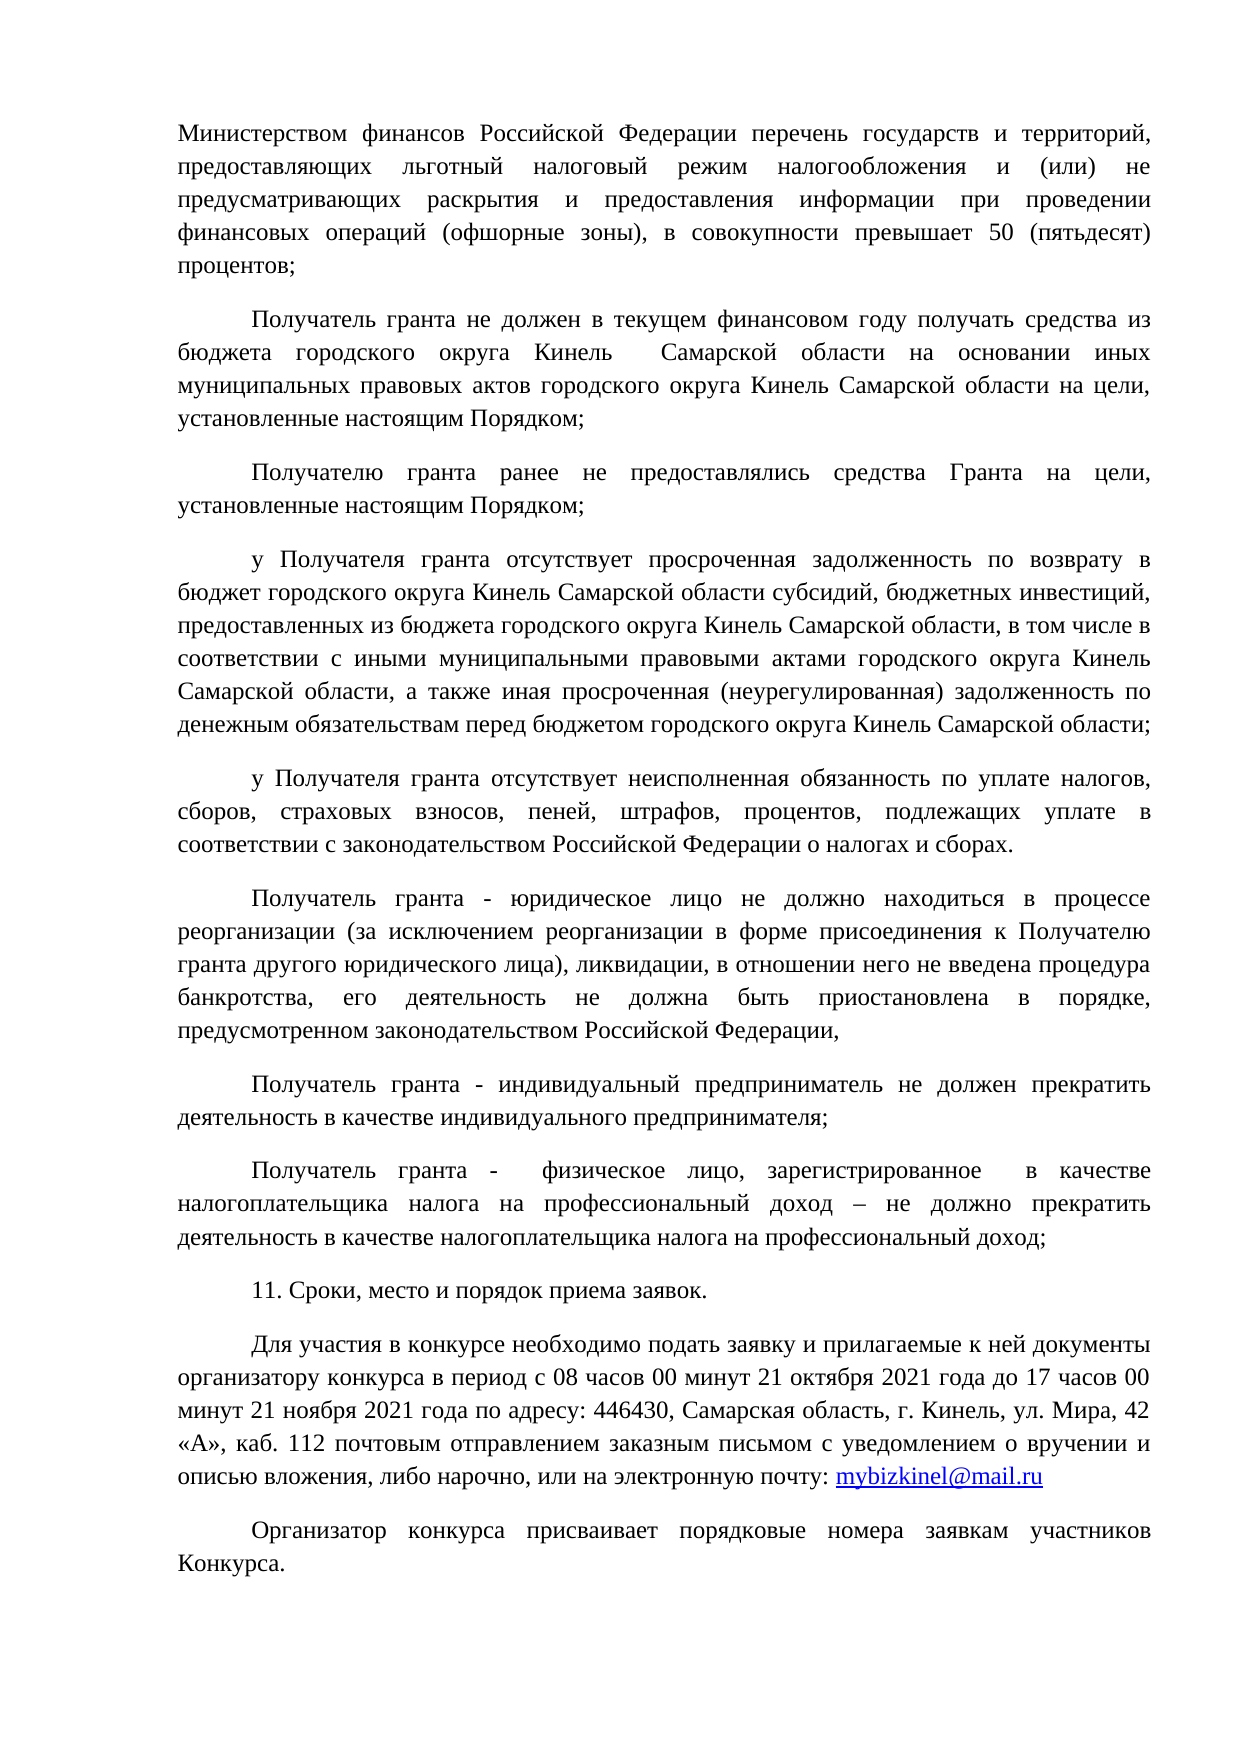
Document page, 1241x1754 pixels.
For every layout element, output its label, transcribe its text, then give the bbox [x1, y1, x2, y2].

text Получателю гранта ранее не предоставлялись средства Гранта на цели, установленные настоящим Порядком; [177, 457, 1152, 519]
text Получатель гранта - юридическое лицо не должно находиться в процессе реорганизации (за исключением реорганизации в форме присоединения к Получателю гранта другого юридического лица), ликвидации, в отношении него не введена процедура банкротства, его деятельность не должна быть приостановлена в порядке, предусмотренном законодательством Российской Федерации, [177, 883, 1152, 1043]
text Для участия в конкурсе необходимо подать заявку и прилагаемые к ней документы организатору конкурса в период с 08 часов 00 минут 21 октября 2021 года до 17 часов 00 минут 21 ноября 2021 года по адресу: 446430, Самарская область, г. Кинель, ул. Мира, 42 «А», каб. 112 почтовым отправлением заказным письмом с уведомлением о вручении и описью вложения, либо нарочно, или на электронную почту: mybizkinel@mail.ru [177, 1329, 1152, 1490]
text у Получателя гранта отсутствует неисполненная обязанность по уплате налогов, сборов, страховых взносов, пеней, штрафов, процентов, подлежащих уплате в соответствии с законодательством Российской Федерации о налогах и сборах. [177, 763, 1152, 858]
text Получатель гранта не должен в текущем финансовом году получать средства из бюджета городского округа Кинель Самарской области на основании иных муниципальных правовых актов городского округа Кинель Самарской области на цели, установленные настоящим Порядком; [177, 304, 1152, 432]
text Получатель гранта - физическое лицо, зарегистрированное в качестве налогоплательщика налога на профессиональный доход – не должно прекратить деятельность в качестве налогоплательщика налога на профессиональный доход; [177, 1156, 1152, 1250]
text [177, 118, 1152, 279]
list Сроки, место и порядок приема заявок. [251, 1275, 1152, 1304]
text Получатель гранта - индивидуальный предприниматель не должен прекратить деятельность в качестве индивидуального предпринимателя; [177, 1069, 1152, 1130]
text у Получателя гранта отсутствует просроченная задолженность по возврату в бюджет городского округа Кинель Самарской области субсидий, бюджетных инвестиций, предоставленных из бюджета городского округа Кинель Самарской области, в том числе в соответствии с иными муниципальными правовыми актами городского округа Кинель Самарской области, а также иная просроченная (неурегулированная) задолженность по денежным обязательствам перед бюджетом городского округа Кинель Самарской области; [177, 544, 1152, 738]
text Организатор конкурса присваивает порядковые номера заявкам участников Конкурса. [177, 1515, 1152, 1577]
